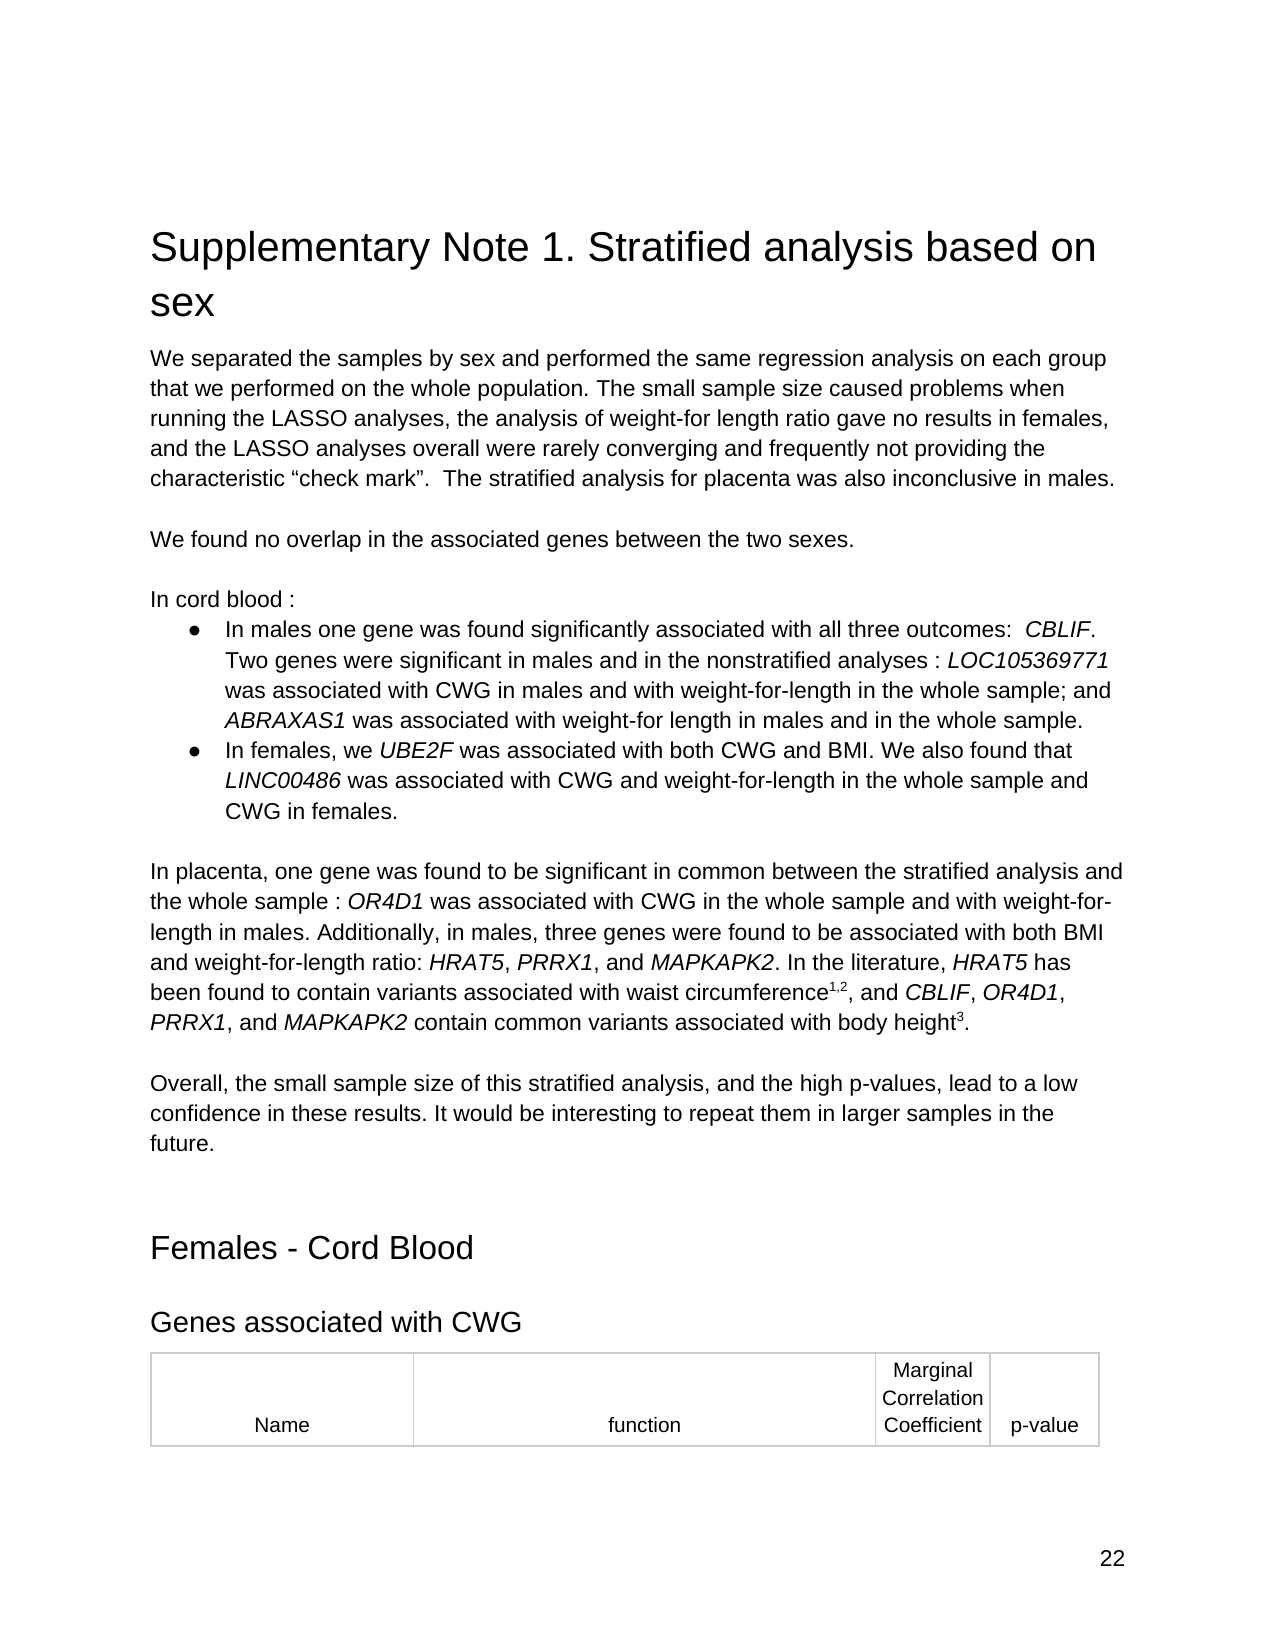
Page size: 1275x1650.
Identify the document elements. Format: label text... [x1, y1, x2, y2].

table_header Marginal CorrelationCoefficient [876, 1354, 989, 1445]
text Overall, the small sample size of this stratified analysis, and the high p-values, lead to a low confidence in these results. It would be interesting to repeat them in larger samples in the future. [150, 1069, 1125, 1156]
text We found no overlap in the associated genes between the two sexes. [150, 526, 1125, 552]
text We separated the samples by sex and performed the same regression analysis on each group that we performed on the whole population. The small sample size caused problems when running the LASSO analyses, the analysis of weight-for length ratio gave no results in females, and the LASSO analyses overall were rarely converging and frequently not providing the characteristic “check mark”. The stratified analysis for placenta was also inconclusive in males. [150, 344, 1125, 492]
subtitle Genes associated with CWG [150, 1305, 1125, 1339]
list In females, we UBE2F was associated with both CWG and BMI. We also found that LINC00486 was associated with CWG and weight-for-length in the whole sample and CWG in females. [187, 737, 1125, 824]
text In cord blood : [150, 586, 1125, 613]
text In placenta, one gene was found to be significant in common between the stratified analysis and the whole sample : OR4D1 was associated with CWG in the whole sample and with weight-for-length in males. Additionally, in males, three genes were found to be associated with both BMI and weight-for-length ratio: HRAT5, PRRX1, and MAPKAPK2. In the literature, HRAT5 has been found to contain variants associated with waist circumference1,2, and CBLIF, OR4D1, PRRX1, and MAPKAPK2 contain common variants associated with body height3. [150, 858, 1125, 1036]
table_header p-value [991, 1354, 1098, 1445]
table_header function [414, 1354, 875, 1445]
list In males one gene was found significantly associated with all three outcomes: CBLIF. Two genes were significant in males and in the nonstratified analyses : LOC105369771 was associated with CWG in males and with weight-for-length in the whole sample; and ABRAXAS1 was associated with weight-for length in males and in the whole sample. [187, 616, 1125, 733]
subtitle Females - Cord Blood [150, 1228, 1125, 1266]
subtitle Supplementary Note 1. Stratified analysis based on sex [150, 222, 1125, 325]
table_header Name [152, 1354, 413, 1445]
